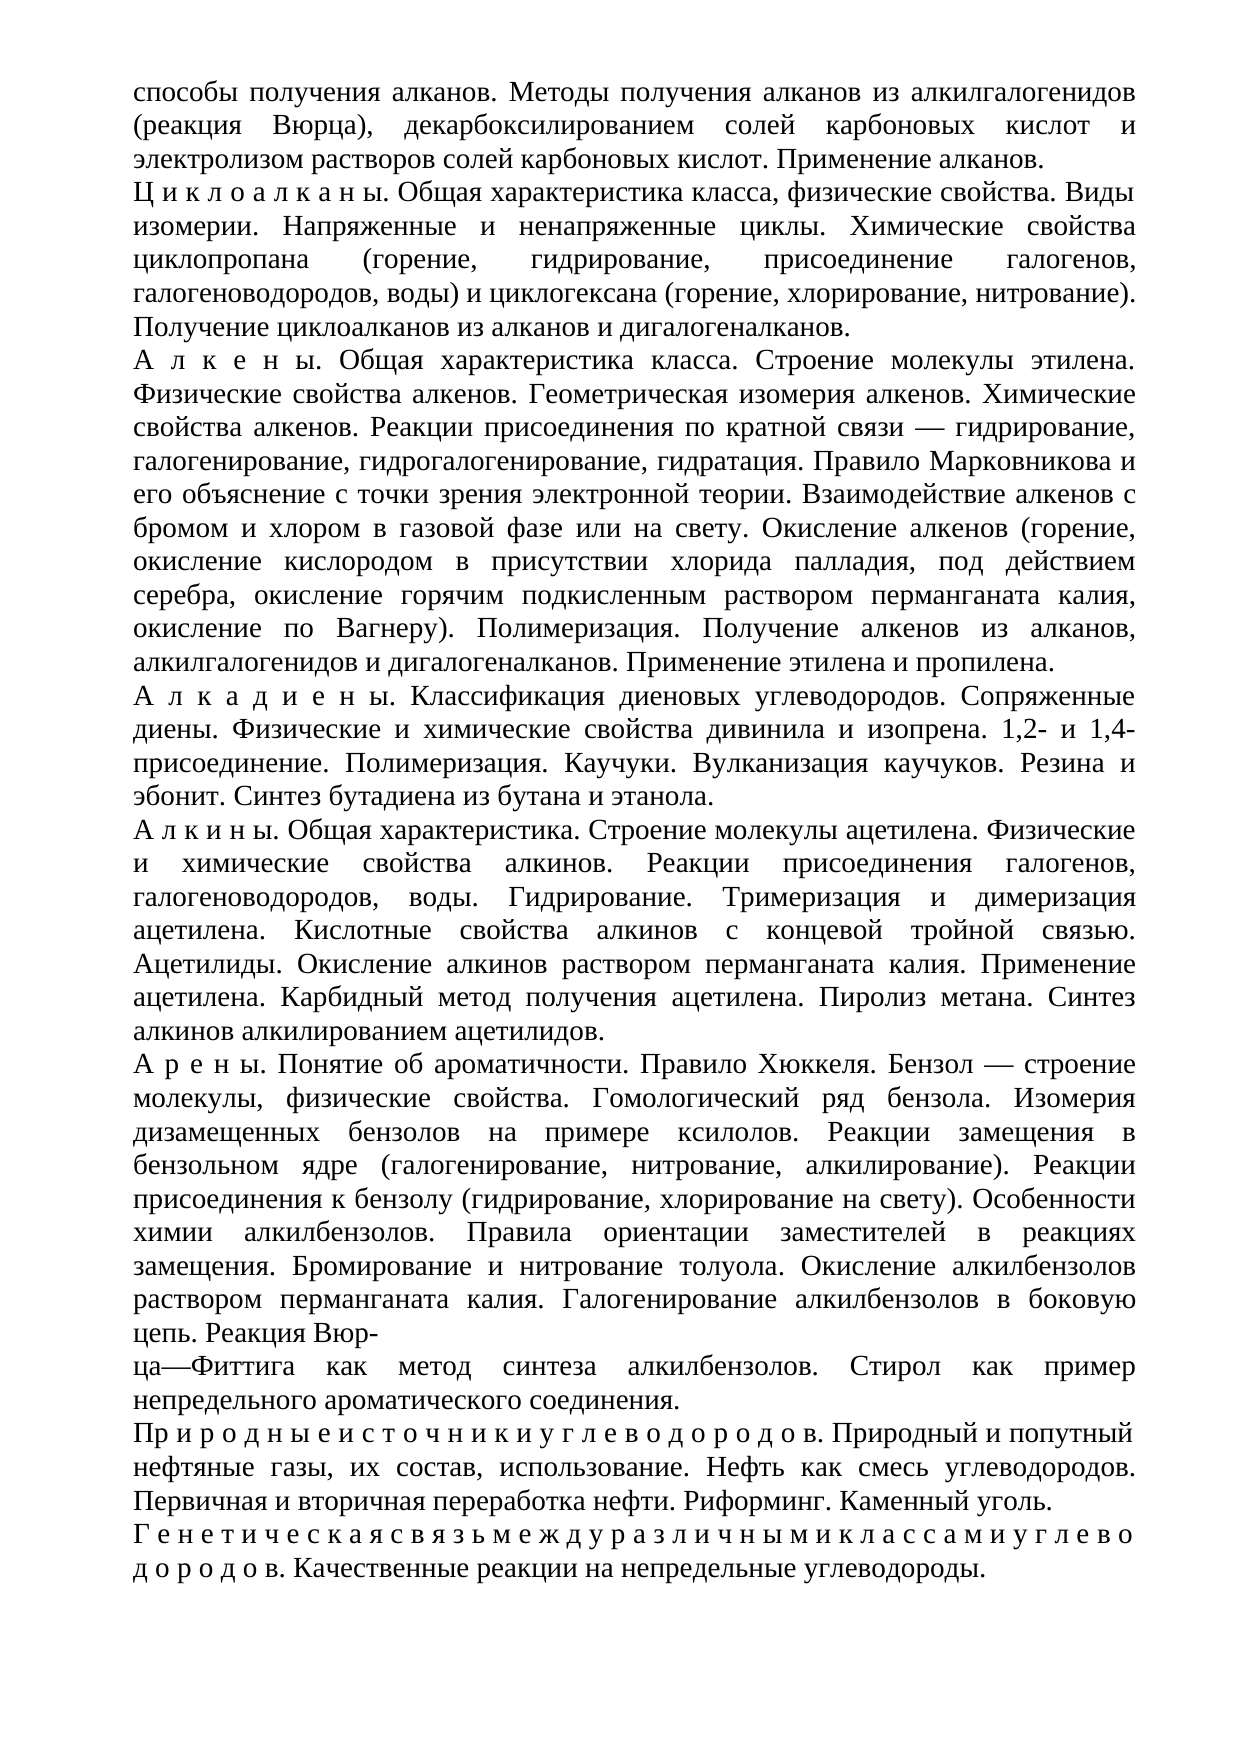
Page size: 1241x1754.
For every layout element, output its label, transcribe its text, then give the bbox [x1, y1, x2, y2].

text А л к а д и е н ы. Классификация диеновых углеводородов. Сопряженные диены. Физические и химические свойства дивинила и изопрена. 1,2- и 1,4-присоединение. Полимеризация. Каучуки. Вулканизация каучуков. Резина и эбонит. Синтез бутадиена из бутана и этанола. [133, 678, 1137, 812]
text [133, 74, 1137, 174]
text Г е н е т и ч е с к а я с в я з ь м е ж д у р а з л и ч н ы м и к л а с с а м и у г л е в о д о р о д о в. Качественные реакции на непредельные углеводороды. [133, 1516, 1137, 1583]
text Пр и р о д н ы е и с т о ч н и к и у г л е в о д о р о д о в. Природный и попутный нефтяные газы, их состав, использование. Нефть как смесь углеводородов. Первичная и вторичная переработка нефти. Риформинг. Каменный уголь. [133, 1416, 1137, 1516]
text А р е н ы. Понятие об ароматичности. Правило Хюккеля. Бензол — строение молекулы, физические свойства. Гомологический ряд бензола. Изомерия дизамещенных бензолов на примере ксилолов. Реакции замещения в бензольном ядре (галогенирование, нитрование, алкилирование). Реакции присоединения к бензолу (гидрирование, хлорирование на свету). Особенности химии алкилбензолов. Правила ориентации заместителей в реакциях замещения. Бромирование и нитрование толуола. Окисление алкилбензолов раствором перманганата калия. Галогенирование алкилбензолов в боковую цепь. Реакция Вюр- [133, 1047, 1137, 1348]
text ца—Фиттига как метод синтеза алкилбензолов. Стирол как пример непредельного ароматического соединения. [133, 1348, 1137, 1416]
text А л к и н ы. Общая характеристика. Строение молекулы ацетилена. Физические и химические свойства алкинов. Реакции присоединения галогенов, галогеноводородов, воды. Гидрирование. Тримеризация и димеризация ацетилена. Кислотные свойства алкинов с концевой тройной связью. Ацетилиды. Окисление алкинов раствором перманганата калия. Применение ацетилена. Карбидный метод получения ацетилена. Пиролиз метана. Синтез алкинов алкилированием ацетилидов. [133, 812, 1137, 1047]
text А л к е н ы. Общая характеристика класса. Строение молекулы этилена. Физические свойства алкенов. Геометрическая изомерия алкенов. Химические свойства алкенов. Реакции присоединения по кратной связи — гидрирование, галогенирование, гидрогалогенирование, гидратация. Правило Марковникова и его объяснение с точки зрения электронной теории. Взаимодействие алкенов с бромом и хлором в газовой фазе или на свету. Окисление алкенов (горение, окисление кислородом в присутствии хлорида палладия, под действием серебра, окисление горячим подкисленным раствором перманганата калия, окисление по Вагнеру). Полимеризация. Получение алкенов из алканов, алкилгалогенидов и дигалогеналканов. Применение этилена и пропилена. [133, 342, 1137, 678]
text Ц и к л о а л к а н ы. Общая характеристика класса, физические свойства. Виды изомерии. Напряженные и ненапряженные циклы. Химические свойства циклопропана (горение, гидрирование, присоединение галогенов, галогеноводородов, воды) и циклогексана (горение, хлорирование, нитрование). Получение циклоалканов из алканов и дигалогеналканов. [133, 174, 1137, 342]
